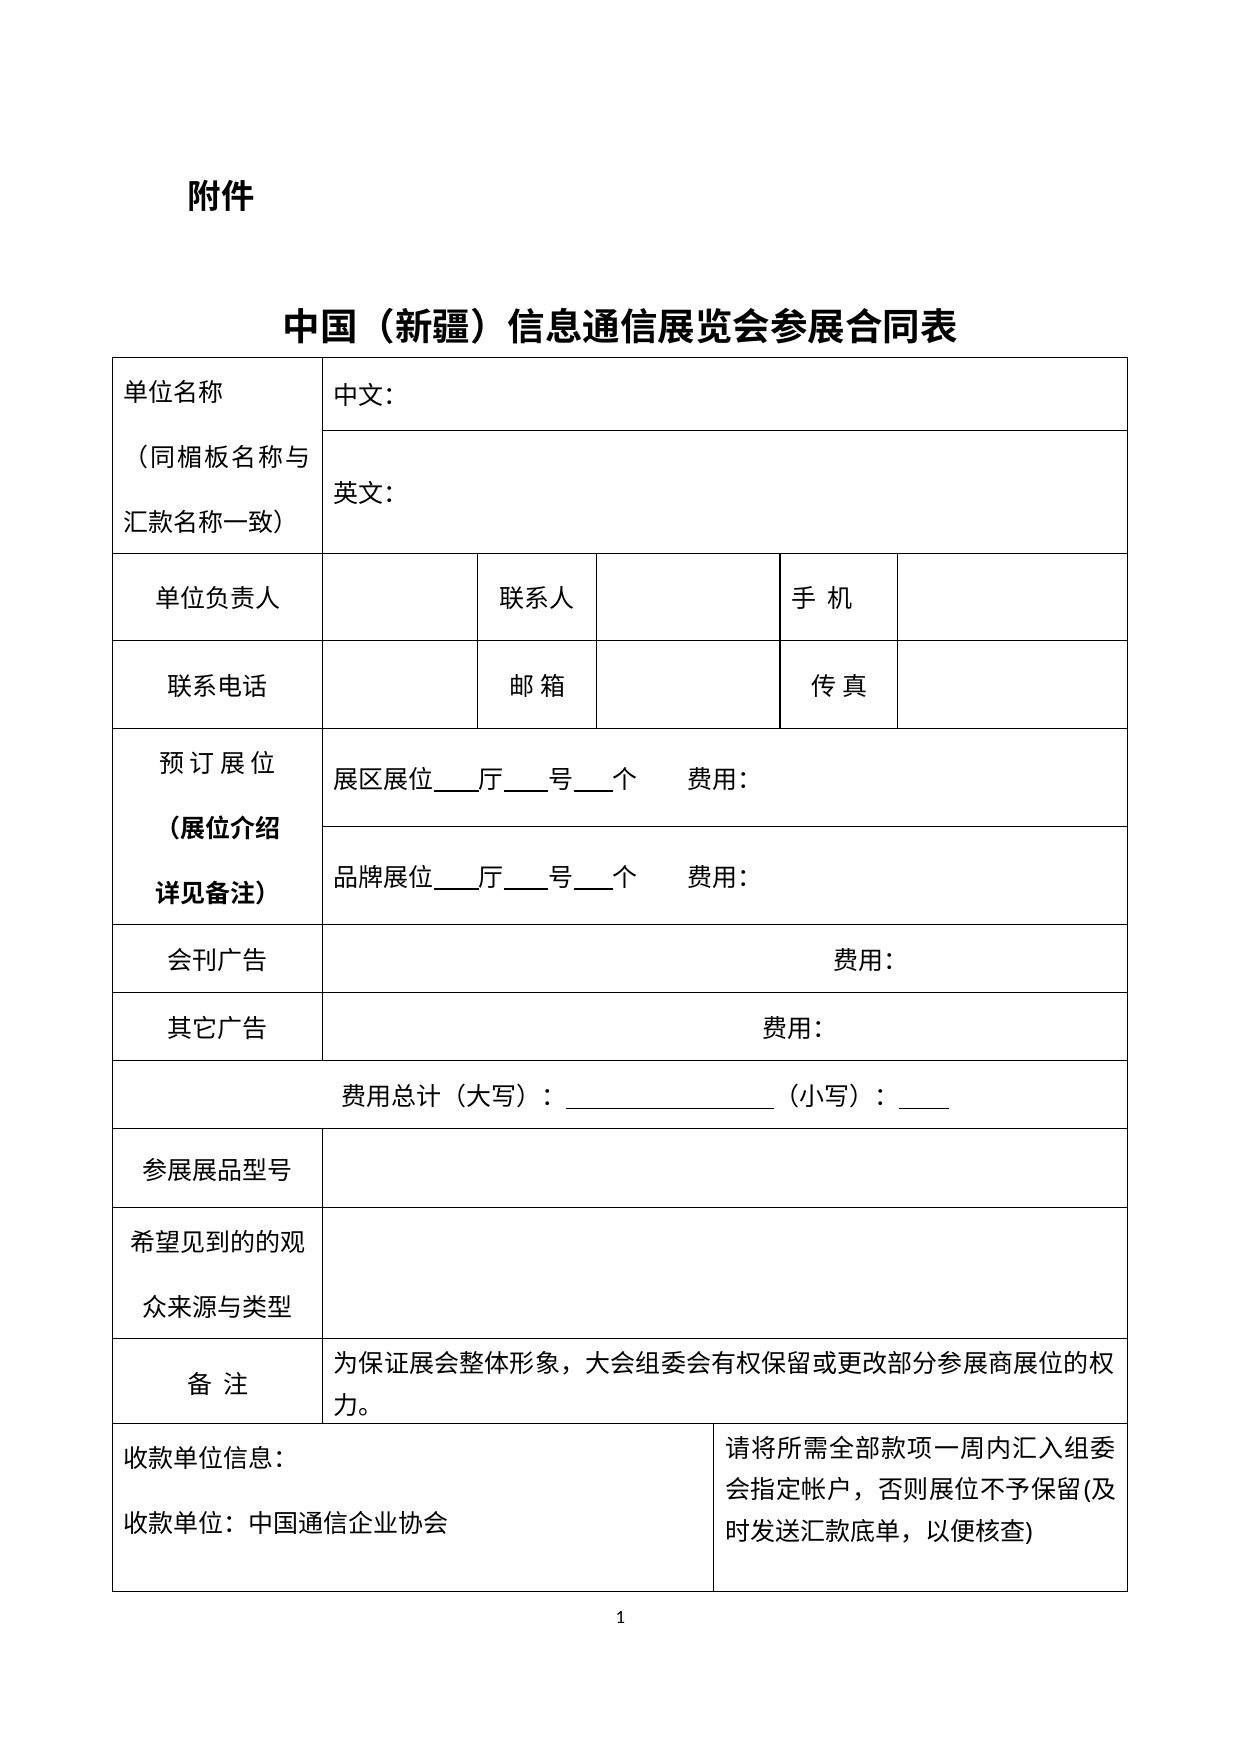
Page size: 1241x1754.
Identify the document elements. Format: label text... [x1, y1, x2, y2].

table_cell 费用： [323, 925, 1127, 992]
table_cell [323, 1129, 1127, 1207]
text 附件 [187, 162, 1053, 227]
table_cell 希望见到的的观众来源与类型 [113, 1208, 322, 1338]
table_cell 其它广告 [113, 993, 322, 1060]
table_cell 联系人 [478, 554, 596, 640]
table_cell 手 机 [781, 554, 897, 640]
table_cell [898, 554, 1127, 640]
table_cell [714, 1424, 1127, 1591]
table_cell 为保证展会整体形象，大会组委会有权保留或更改部分参展商展位的权力。 [323, 1339, 1127, 1423]
table_header 中文： [323, 358, 1127, 429]
table_cell 会刊广告 [113, 925, 322, 992]
table_cell 备 注 [113, 1339, 322, 1423]
table_cell [323, 641, 477, 728]
table_cell [597, 641, 779, 728]
table_cell 品牌展位 厅 号 个 费用： [323, 827, 1127, 924]
table_cell 预 订 展 位 （展位介绍 详见备注） [113, 729, 322, 924]
table_cell [323, 554, 477, 640]
table_cell 联系电话 [113, 641, 322, 728]
table_cell 传 真 [781, 641, 897, 728]
table_cell [597, 554, 779, 640]
table_cell 展区展位 厅 号 个 费用： [323, 729, 1127, 826]
table_cell [323, 1208, 1127, 1338]
table_cell 邮 箱 [478, 641, 596, 728]
table_cell 参展展品型号 [113, 1129, 322, 1207]
table_cell 单位负责人 [113, 554, 322, 640]
table_cell 费用： [323, 993, 1127, 1060]
table_cell 英文： [323, 431, 1127, 553]
table_cell [898, 641, 1127, 728]
table_header 单位名称 （同楣板名称与汇款名称一致） [113, 358, 322, 553]
text 中国（新疆）信息通信展览会参展合同表 [187, 292, 1053, 357]
table_cell 费用总计（大写）： （小写）： [113, 1061, 1127, 1128]
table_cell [113, 1424, 713, 1591]
